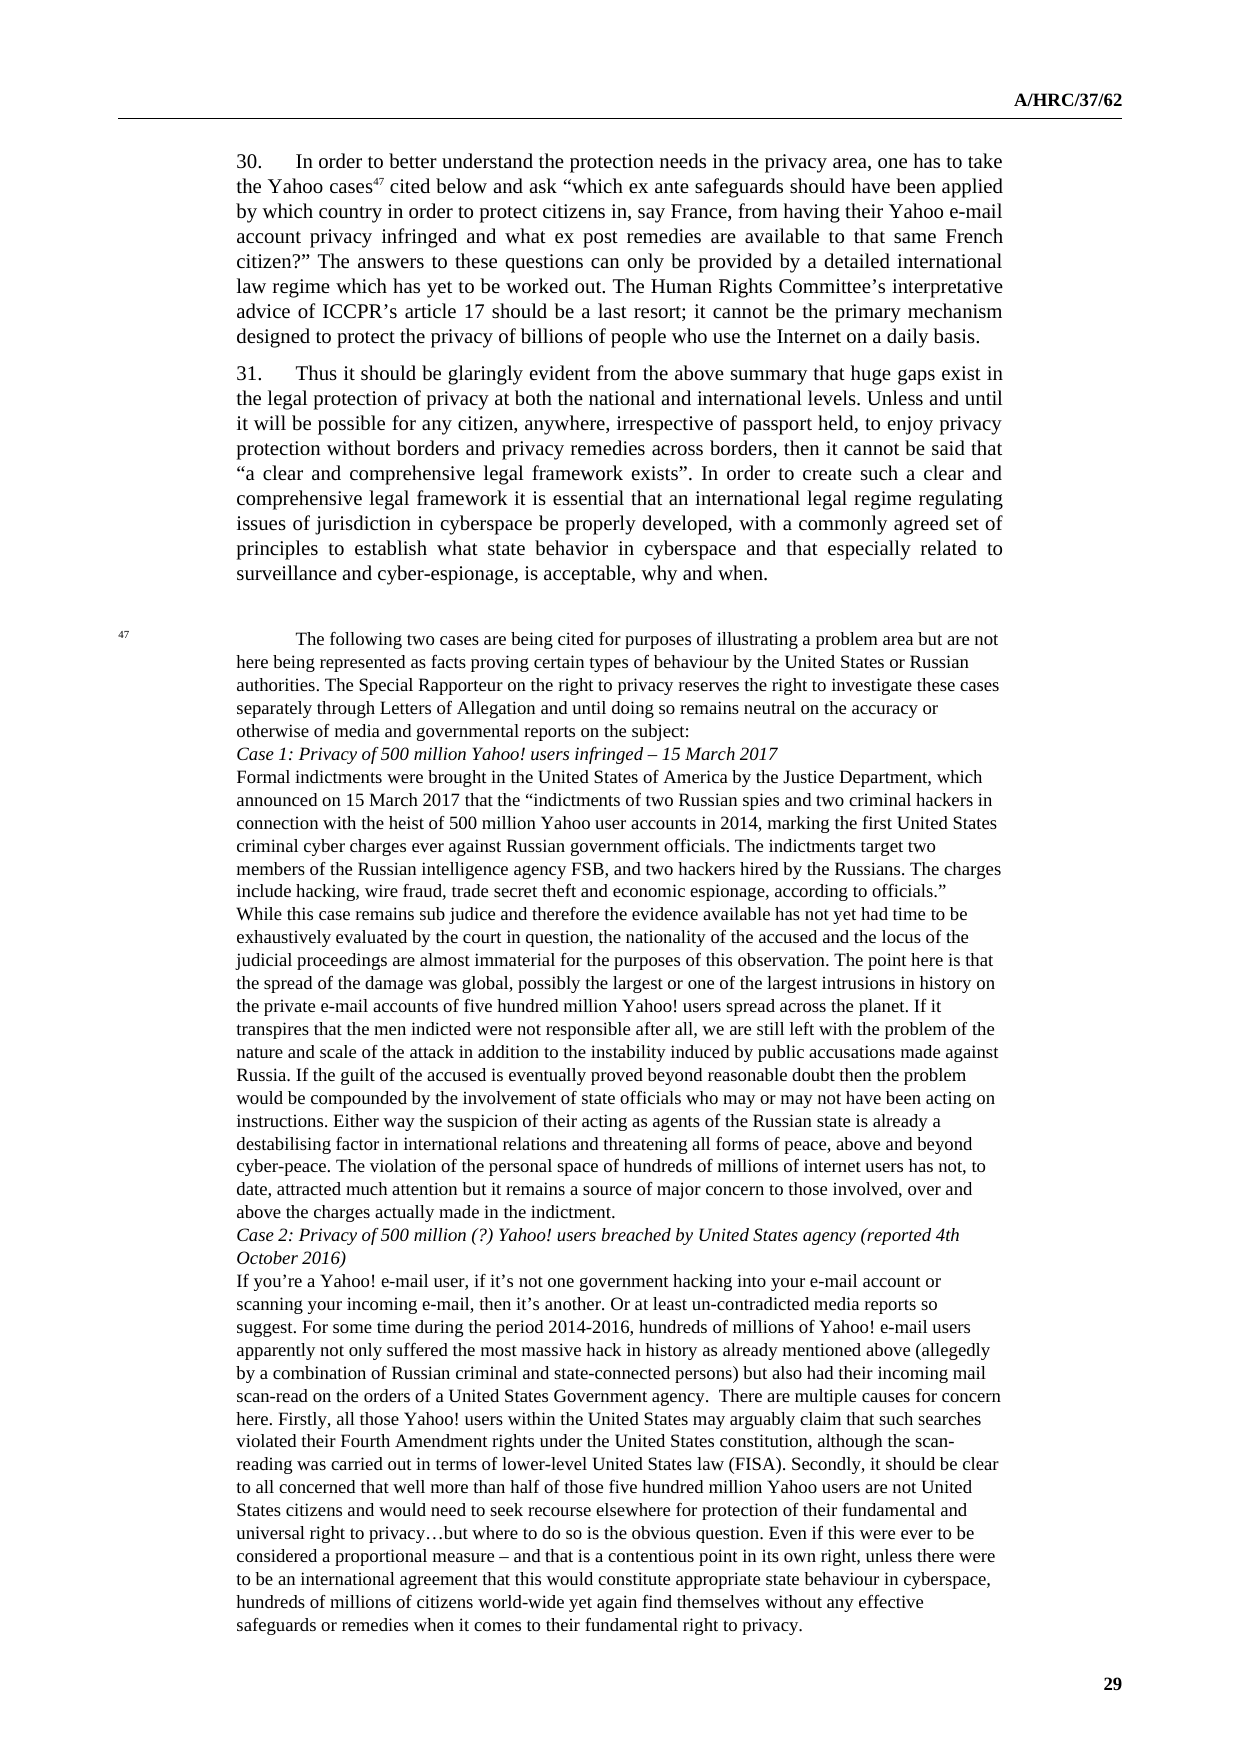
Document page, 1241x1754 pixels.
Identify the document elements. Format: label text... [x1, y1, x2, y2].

text 30. In order to better understand the protection needs in the privacy area, one has to take the Yahoo cases cited below and ask “which ex ante safeguards should have been applied by which country in order to protect citizens in, say France, from having their Yahoo e-mail account privacy infringed and what ex post remedies are available to that same French citizen?” The answers to these questions can only be provided by a detailed international law regime which has yet to be worked out. The Human Rights Committee’s interpretative advice of ICCPR’s article 17 should be a last resort; it cannot be the primary mechanism designed to protect the privacy of billions of people who use the Internet on a daily basis. [236, 148, 1004, 348]
text 31. Thus it should be glaringly evident from the above summary that huge gaps exist in the legal protection of privacy at both the national and international levels. Unless and until it will be possible for any citizen, anywhere, irrespective of passport held, to enjoy privacy protection without borders and privacy remedies across borders, then it cannot be said that “a clear and comprehensive legal framework exists”. In order to create such a clear and comprehensive legal framework it is essential that an international legal regime regulating issues of jurisdiction in cyberspace be properly developed, with a commonly agreed set of principles to establish what state behavior in cyberspace and that especially related to surveillance and cyber-espionage, is acceptable, why and when. [236, 360, 1004, 585]
